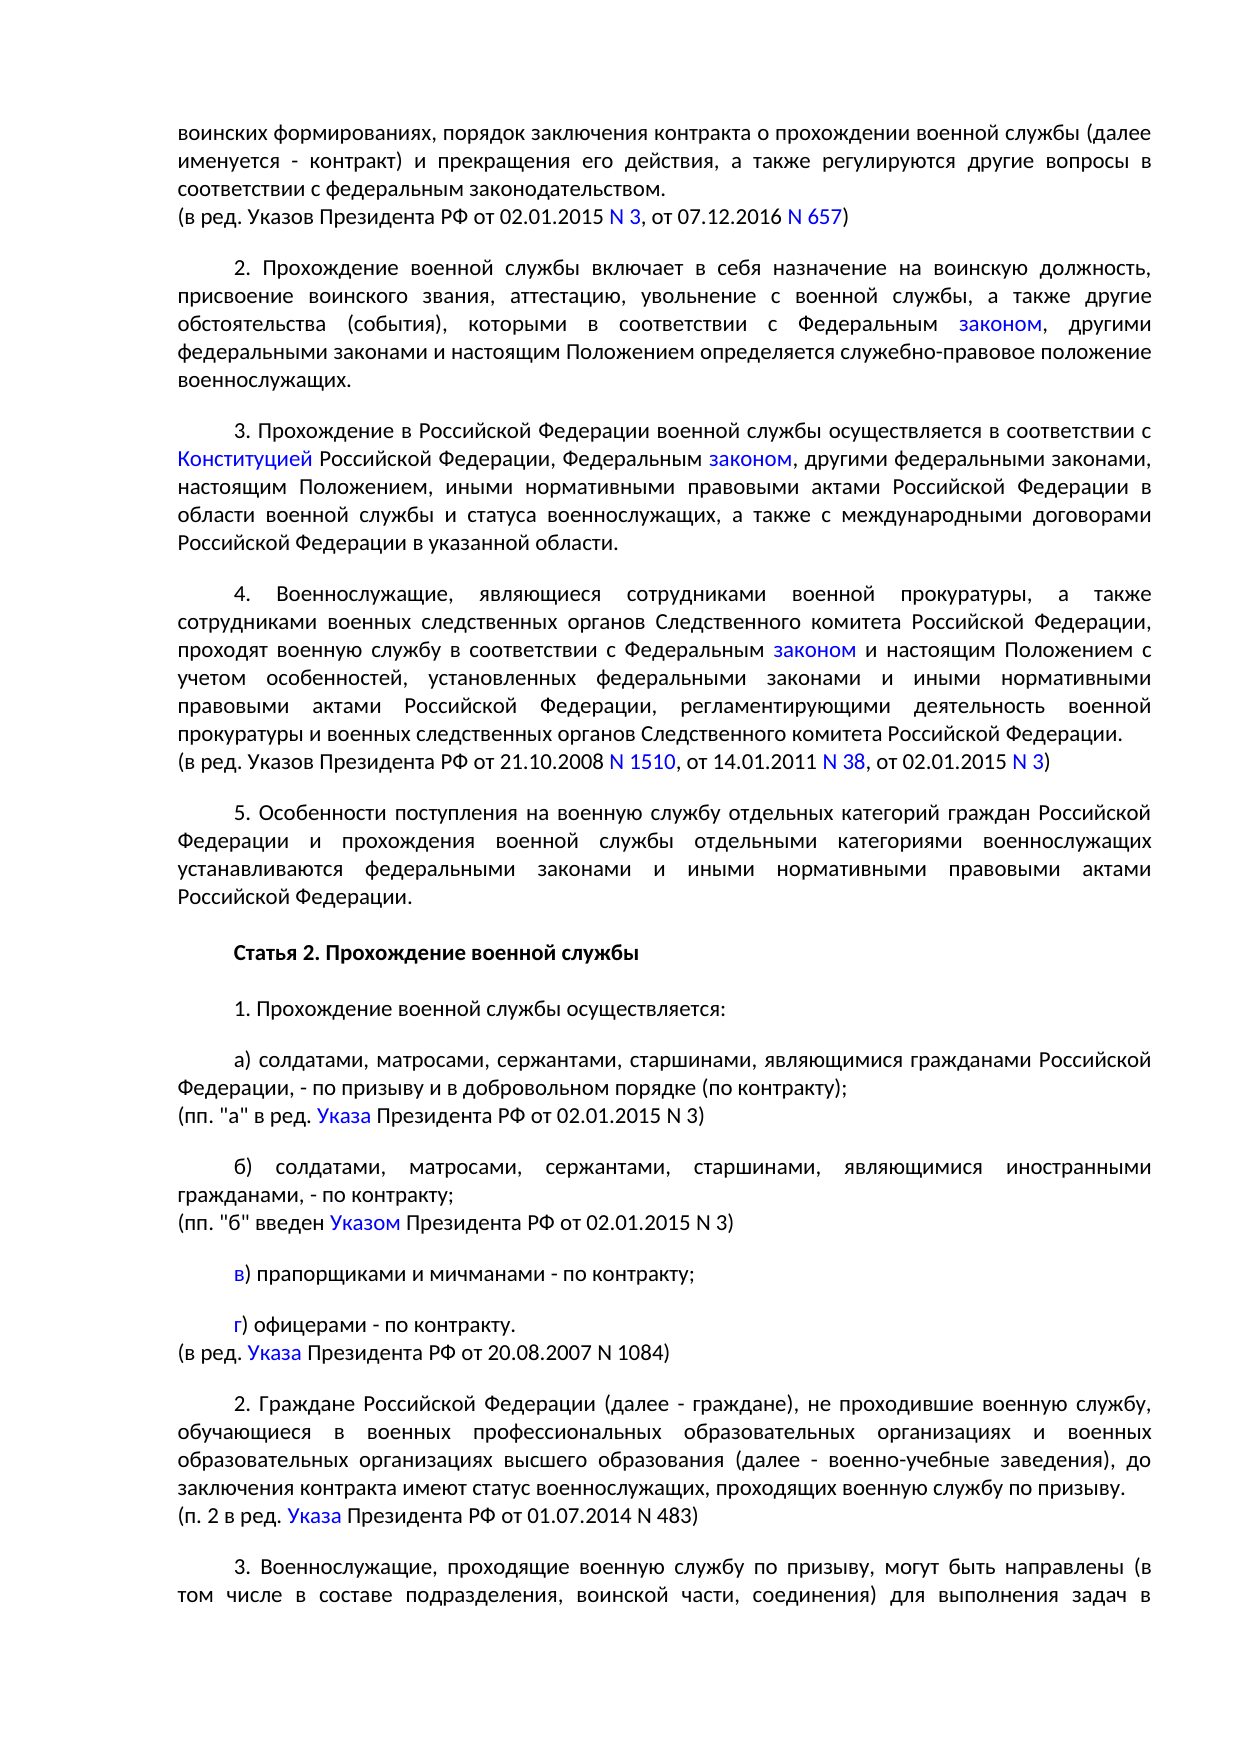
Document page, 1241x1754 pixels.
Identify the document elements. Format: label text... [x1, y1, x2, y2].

text 5. Особенности поступления на военную службу отдельных категорий граждан Российской Федерации и прохождения военной службы отдельными категориями военнослужащих устанавливаются федеральными законами и иными нормативными правовыми актами Российской Федерации. [177, 798, 1152, 910]
text (в ред. Указов Президента РФ от 21.10.2008 N 1510, от 14.01.2011 N 38, от 02.01.2015 N 3) [177, 747, 1152, 775]
text (п. 2 в ред. Указа Президента РФ от 01.07.2014 N 483) [177, 1501, 1152, 1529]
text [177, 1552, 1152, 1608]
text 4. Военнослужащие, являющиеся сотрудниками военной прокуратуры, а также сотрудниками военных следственных органов Следственного комитета Российской Федерации, проходят военную службу в соответствии с Федеральным законом и настоящим Положением с учетом особенностей, установленных федеральными законами и иными нормативными правовыми актами Российской Федерации, регламентирующими деятельность военной прокуратуры и военных следственных органов Следственного комитета Российской Федерации. [177, 579, 1152, 747]
title Статья 2. Прохождение военной службы [177, 938, 1152, 966]
text (в ред. Указов Президента РФ от 02.01.2015 N 3, от 07.12.2016 N 657) [177, 202, 1152, 230]
text а) солдатами, матросами, сержантами, старшинами, являющимися гражданами Российской Федерации, - по призыву и в добровольном порядке (по контракту); [177, 1045, 1152, 1101]
text 2. Граждане Российской Федерации (далее - граждане), не проходившие военную службу, обучающиеся в военных профессиональных образовательных организациях и военных образовательных организациях высшего образования (далее - военно-учебные заведения), до заключения контракта имеют статус военнослужащих, проходящих военную службу по призыву. [177, 1389, 1152, 1501]
text (в ред. Указа Президента РФ от 20.08.2007 N 1084) [177, 1338, 1152, 1366]
text в) прапорщиками и мичманами - по контракту; [177, 1259, 1152, 1287]
text г) офицерами - по контракту. [177, 1310, 1152, 1338]
text 2. Прохождение военной службы включает в себя назначение на воинскую должность, присвоение воинского звания, аттестацию, увольнение с военной службы, а также другие обстоятельства (события), которыми в соответствии с Федеральным законом, другими федеральными законами и настоящим Положением определяется служебно-правовое положение военнослужащих. [177, 253, 1152, 393]
text 3. Прохождение в Российской Федерации военной службы осуществляется в соответствии с Конституцией Российской Федерации, Федеральным законом, другими федеральными законами, настоящим Положением, иными нормативными правовыми актами Российской Федерации в области военной службы и статуса военнослужащих, а также с международными договорами Российской Федерации в указанной области. [177, 416, 1152, 556]
text 1. Прохождение военной службы осуществляется: [177, 994, 1152, 1022]
text б) солдатами, матросами, сержантами, старшинами, являющимися иностранными гражданами, - по контракту; [177, 1152, 1152, 1208]
text (пп. "а" в ред. Указа Президента РФ от 02.01.2015 N 3) [177, 1101, 1152, 1129]
text (пп. "б" введен Указом Президента РФ от 02.01.2015 N 3) [177, 1208, 1152, 1236]
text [177, 118, 1152, 202]
